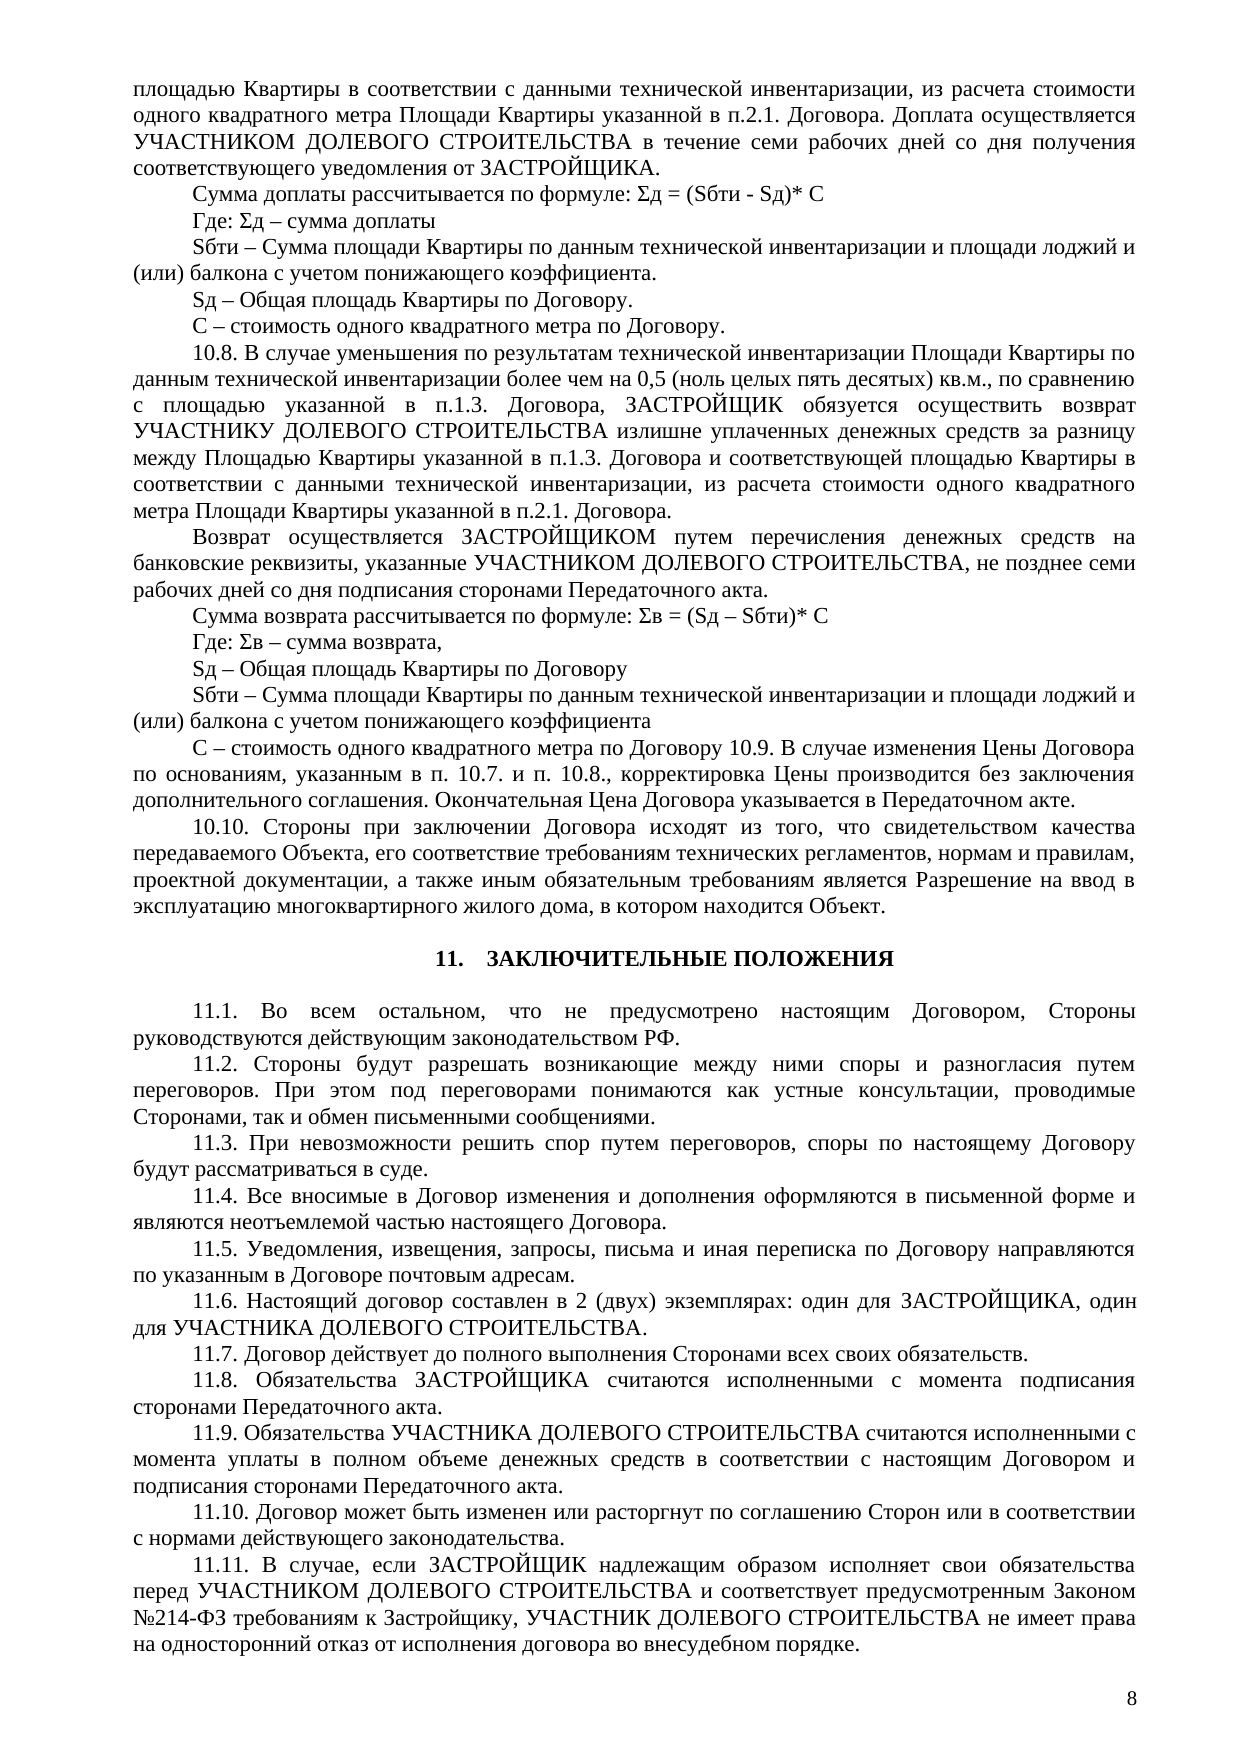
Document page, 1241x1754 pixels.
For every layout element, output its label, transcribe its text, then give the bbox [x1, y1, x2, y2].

text Сумма доплаты рассчитывается по формуле: Σд = (Sбти - Sд)* C [133, 180, 1137, 207]
text 11.9. Обязательства УЧАСТНИКА ДОЛЕВОГО СТРОИТЕЛЬСТВА считаются исполненными с момента уплаты в полном объеме денежных средств в соответствии с настоящим Договором и подписания сторонами Передаточного акта. [133, 1419, 1137, 1498]
text 11.1. Во всем остальном, что не предусмотрено настоящим Договором, Стороны руководствуются действующим законодательством РФ. [133, 997, 1137, 1050]
text Sд – Общая площадь Квартиры по Договору. [133, 286, 1137, 312]
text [133, 75, 1137, 180]
text C – стоимость одного квадратного метра по Договору 10.9. В случае изменения Цены Договора по основаниям, указанным в п. 10.7. и п. 10.8., корректировка Цены производится без заключения дополнительного соглашения. Окончательная Цена Договора указывается в Передаточном акте. [133, 734, 1137, 813]
text 11.7. Договор действует до полного выполнения Сторонами всех своих обязательств. [133, 1340, 1137, 1366]
text C – стоимость одного квадратного метра по Договору. [133, 312, 1137, 338]
text 11.3. При невозможности решить спор путем переговоров, споры по настоящему Договору будут рассматриваться в суде. [133, 1129, 1137, 1182]
text 11.8. Обязательства ЗАСТРОЙЩИКА считаются исполненными с момента подписания сторонами Передаточного акта. [133, 1366, 1137, 1419]
text 10.8. В случае уменьшения по результатам технической инвентаризации Площади Квартиры по данным технической инвентаризации более чем на 0,5 (ноль целых пять десятых) кв.м., по сравнению с площадью указанной в п.1.3. Договора, ЗАСТРОЙЩИК обязуется осуществить возврат УЧАСТНИКУ ДОЛЕВОГО СТРОИТЕЛЬСТВА излишне уплаченных денежных средств за разницу между Площадью Квартиры указанной в п.1.3. Договора и соответствующей площадью Квартиры в соответствии с данными технической инвентаризации, из расчета стоимости одного квадратного метра Площади Квартиры указанной в п.2.1. Договора. [133, 338, 1137, 523]
text Где: Σв – сумма возврата, [133, 628, 1137, 655]
text 11.2. Стороны будут разрешать возникающие между ними споры и разногласия путем переговоров. При этом под переговорами понимаются как устные консультации, проводимые Сторонами, так и обмен письменными сообщениями. [133, 1050, 1137, 1129]
text 11.4. Все вносимые в Договор изменения и дополнения оформляются в письменной форме и являются неотъемлемой частью настоящего Договора. [133, 1182, 1137, 1234]
text Sбти – Сумма площади Квартиры по данным технической инвентаризации и площади лоджий и (или) балкона с учетом понижающего коэффициента. [133, 233, 1137, 286]
text Сумма возврата рассчитывается по формуле: Σв = (Sд – Sбти)* C [133, 602, 1137, 628]
text 11.5. Уведомления, извещения, запросы, письма и иная переписка по Договору направляются по указанным в Договоре почтовым адресам. [133, 1234, 1137, 1287]
text 10.10. Стороны при заключении Договора исходят из того, что свидетельством качества передаваемого Объекта, его соответствие требованиям технических регламентов, нормам и правилам, проектной документации, а также иным обязательным требованиям является Разрешение на ввод в эксплуатацию многоквартирного жилого дома, в котором находится Объект. [133, 813, 1137, 918]
text 11.6. Настоящий договор составлен в 2 (двух) экземплярах: один для ЗАСТРОЙЩИКА, один для УЧАСТНИКА ДОЛЕВОГО СТРОИТЕЛЬСТВА. [133, 1287, 1137, 1340]
text 11.10. Договор может быть изменен или расторгнут по соглашению Сторон или в соответствии с нормами действующего законодательства. [133, 1498, 1137, 1551]
text Sбти – Сумма площади Квартиры по данным технической инвентаризации и площади лоджий и (или) балкона с учетом понижающего коэффициента [133, 681, 1137, 734]
text Где: Σд – сумма доплаты [133, 207, 1137, 233]
text Возврат осуществляется ЗАСТРОЙЩИКОМ путем перечисления денежных средств на банковские реквизиты, указанные УЧАСТНИКОМ ДОЛЕВОГО СТРОИТЕЛЬСТВА, не позднее семи рабочих дней со дня подписания сторонами Передаточного акта. [133, 523, 1137, 602]
text Sд – Общая площадь Квартиры по Договору [133, 655, 1137, 681]
text 11. ЗАКЛЮЧИТЕЛЬНЫЕ ПОЛОЖЕНИЯ [133, 945, 1137, 971]
text 11.11. В случае, если ЗАСТРОЙЩИК надлежащим образом исполняет свои обязательства перед УЧАСТНИКОМ ДОЛЕВОГО СТРОИТЕЛЬСТВА и соответствует предусмотренным Законом №214-ФЗ требованиям к Застройщику, УЧАСТНИК ДОЛЕВОГО СТРОИТЕЛЬСТВА не имеет права на односторонний отказ от исполнения договора во внесудебном порядке. [133, 1551, 1137, 1656]
